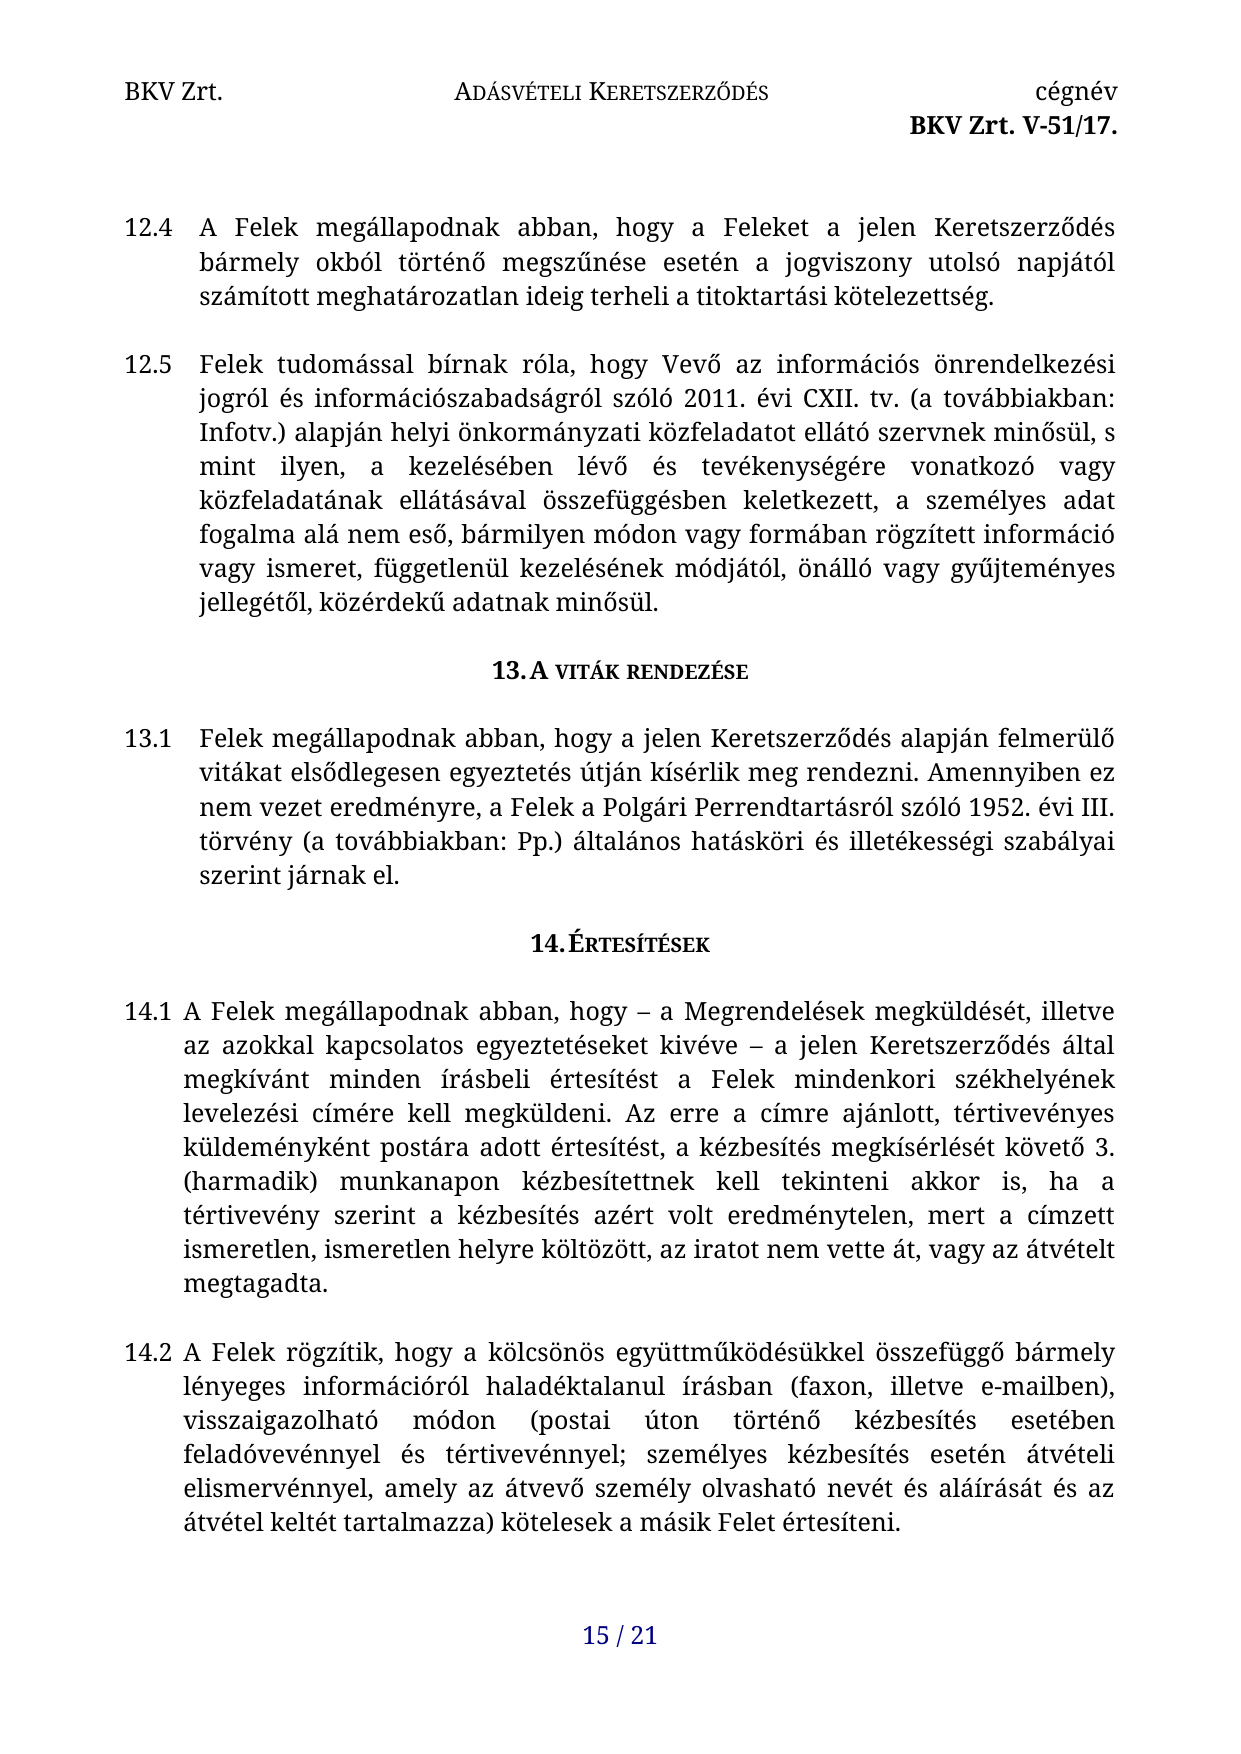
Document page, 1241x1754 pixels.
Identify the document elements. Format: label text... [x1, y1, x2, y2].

list A Felek rögzítik, hogy a kölcsönös együttműködésükkel összefüggő bármely lényeges információról haladéktalanul írásban (faxon, illetve e-mailben), visszaigazolható módon (postai úton történő kézbesítés esetében feladóvevénnyel és tértivevénnyel; személyes kézbesítés esetén átvételi elismervénnyel, amely az átvevő személy olvasható nevét és aláírását és az átvétel keltét tartalmazza) kötelesek a másik Felet értesíteni. [124, 1334, 1116, 1538]
list A Felek megállapodnak abban, hogy a Feleket a jelen Keretszerződés bármely okból történő megszűnése esetén a jogviszony utolsó napjától számított meghatározatlan ideig terheli a titoktartási kötelezettség. [124, 210, 1116, 312]
list Felek tudomással bírnak róla, hogy Vevő az információs önrendelkezési jogról és információszabadságról szóló 2011. évi CXII. tv. (a továbbiakban: Infotv.) alapján helyi önkormányzati közfeladatot ellátó szervnek minősül, s mint ilyen, a kezelésében lévő és tevékenységére vonatkozó vagy közfeladatának ellátásával összefüggésben keletkezett, a személyes adat fogalma alá nem eső, bármilyen módon vagy formában rögzített információ vagy ismeret, függetlenül kezelésének módjától, önálló vagy gyűjteményes jellegétől, közérdekű adatnak minősül. [124, 346, 1116, 619]
list Értesítések [124, 925, 1116, 959]
list A viták rendezése [124, 653, 1116, 687]
list A Felek megállapodnak abban, hogy – a Megrendelések megküldését, illetve az azokkal kapcsolatos egyeztetéseket kivéve – a jelen Keretszerződés által megkívánt minden írásbeli értesítést a Felek mindenkori székhelyének levelezési címére kell megküldeni. Az erre a címre ajánlott, tértivevényes küldeményként postára adott értesítést, a kézbesítés megkísérlését követő 3. (harmadik) munkanapon kézbesítettnek kell tekinteni akkor is, ha a tértivevény szerint a kézbesítés azért volt eredménytelen, mert a címzett ismeretlen, ismeretlen helyre költözött, az iratot nem vette át, vagy az átvételt megtagadta. [124, 993, 1116, 1300]
list Felek megállapodnak abban, hogy a jelen Keretszerződés alapján felmerülő vitákat elsődlegesen egyeztetés útján kísérlik meg rendezni. Amennyiben ez nem vezet eredményre, a Felek a Polgári Perrendtartásról szóló 1952. évi III. törvény (a továbbiakban: Pp.) általános hatásköri és illetékességi szabályai szerint járnak el. [124, 721, 1116, 891]
